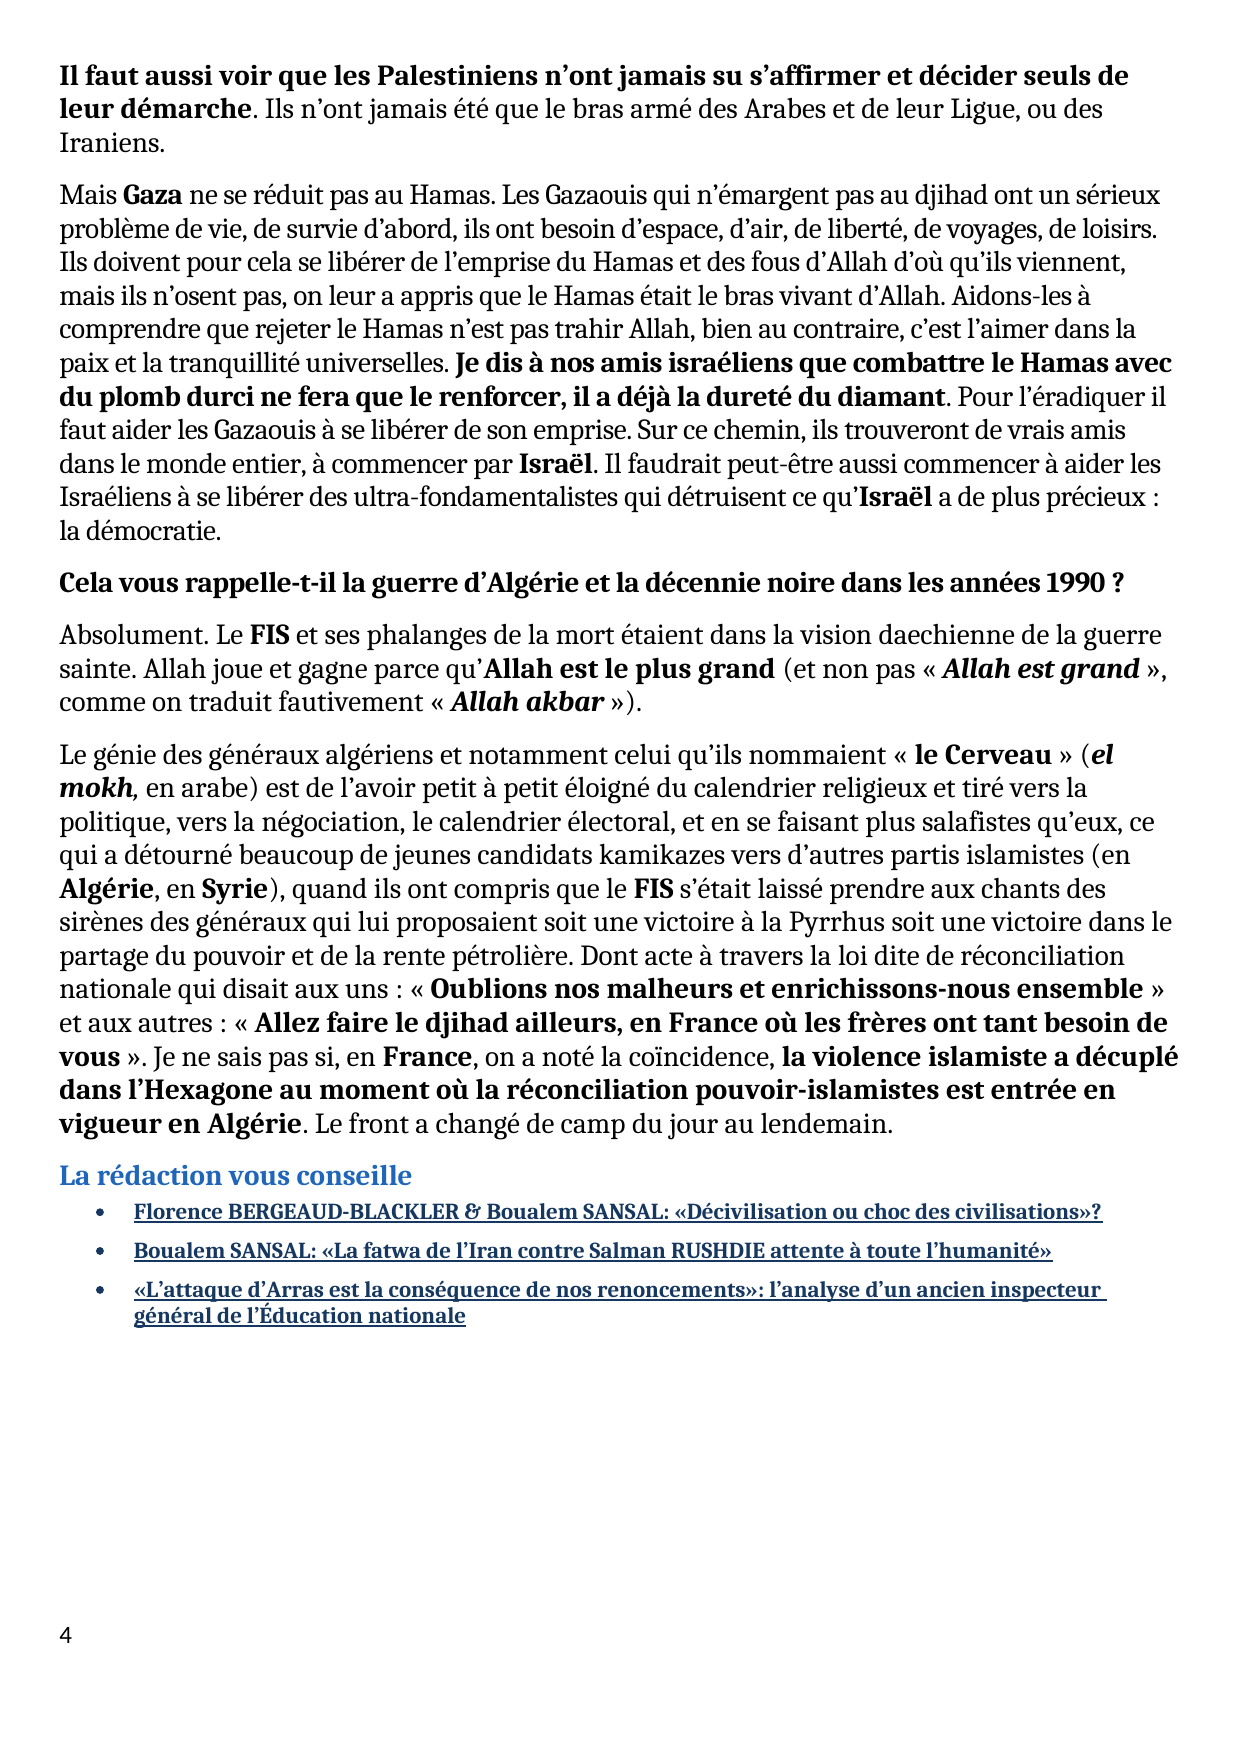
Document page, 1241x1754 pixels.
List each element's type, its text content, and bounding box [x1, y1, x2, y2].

list Boualem SANSAL: «La fatwa de l’Iran contre Salman RUSHDIE attente à toute l’humanité» [96, 1238, 1181, 1264]
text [59, 59, 1181, 160]
text La rédaction vous conseille [59, 1159, 1181, 1193]
text Cela vous rappelle-t-il la guerre d’Algérie et la décennie noire dans les années 1990 ? [59, 566, 1181, 600]
text Mais Gaza ne se réduit pas au Hamas. Les Gazaouis qui n’émargent pas au djihad ont un sérieux problème de vie, de survie d’abord, ils ont besoin d’espace, d’air, de liberté, de voyages, de loisirs. Ils doivent pour cela se libérer de l’emprise du Hamas et des fous d’Allah d’où qu’ils viennent, mais ils n’osent pas, on leur a appris que le Hamas était le bras vivant d’Allah. Aidons-les à comprendre que rejeter le Hamas n’est pas trahir Allah, bien au contraire, c’est l’aimer dans la paix et la tranquillité universelles. Je dis à nos amis israéliens que combattre le Hamas avec du plomb durci ne fera que le renforcer, il a déjà la dureté du diamant. Pour l’éradiquer il faut aider les Gazaouis à se libérer de son emprise. Sur ce chemin, ils trouveront de vrais amis dans le monde entier, à commencer par Israël. Il faudrait peut-être aussi commencer à aider les Israéliens à se libérer des ultra-fondamentalistes qui détruisent ce qu’Israël a de plus précieux : la démocratie. [59, 178, 1181, 547]
text Le génie des généraux algériens et notamment celui qu’ils nommaient « le Cerveau » (el mokh, en arabe) est de l’avoir petit à petit éloigné du calendrier religieux et tiré vers la politique, vers la négociation, le calendrier électoral, et en se faisant plus salafistes qu’eux, ce qui a détourné beaucoup de jeunes candidats kamikazes vers d’autres partis islamistes (en Algérie, en Syrie), quand ils ont compris que le FIS s’était laissé prendre aux chants des sirènes des généraux qui lui proposaient soit une victoire à la Pyrrhus soit une victoire dans le partage du pouvoir et de la rente pétrolière. Dont acte à travers la loi dite de réconciliation nationale qui disait aux uns : « Oublions nos malheurs et enrichissons-nous ensemble » et aux autres : « Allez faire le djihad ailleurs, en France où les frères ont tant besoin de vous ». Je ne sais pas si, en France, on a noté la coïncidence, la violence islamiste a décuplé dans l’Hexagone au moment où la réconciliation pouvoir-islamistes est entrée en vigueur en Algérie. Le front a changé de camp du jour au lendemain. [59, 738, 1181, 1140]
list «L’attaque d’Arras est la conséquence de nos renoncements»: l’analyse d’un ancien inspecteur général de l’Éducation nationale [96, 1277, 1181, 1329]
text Absolument. Le FIS et ses phalanges de la mort étaient dans la vision daechienne de la guerre sainte. Allah joue et gagne parce qu’Allah est le plus grand (et non pas « Allah est grand », comme on traduit fautivement « Allah akbar »). [59, 618, 1181, 719]
list Florence BERGEAUD-BLACKLER & Boualem SANSAL: «Décivilisation ou choc des civilisations»? [96, 1199, 1181, 1225]
